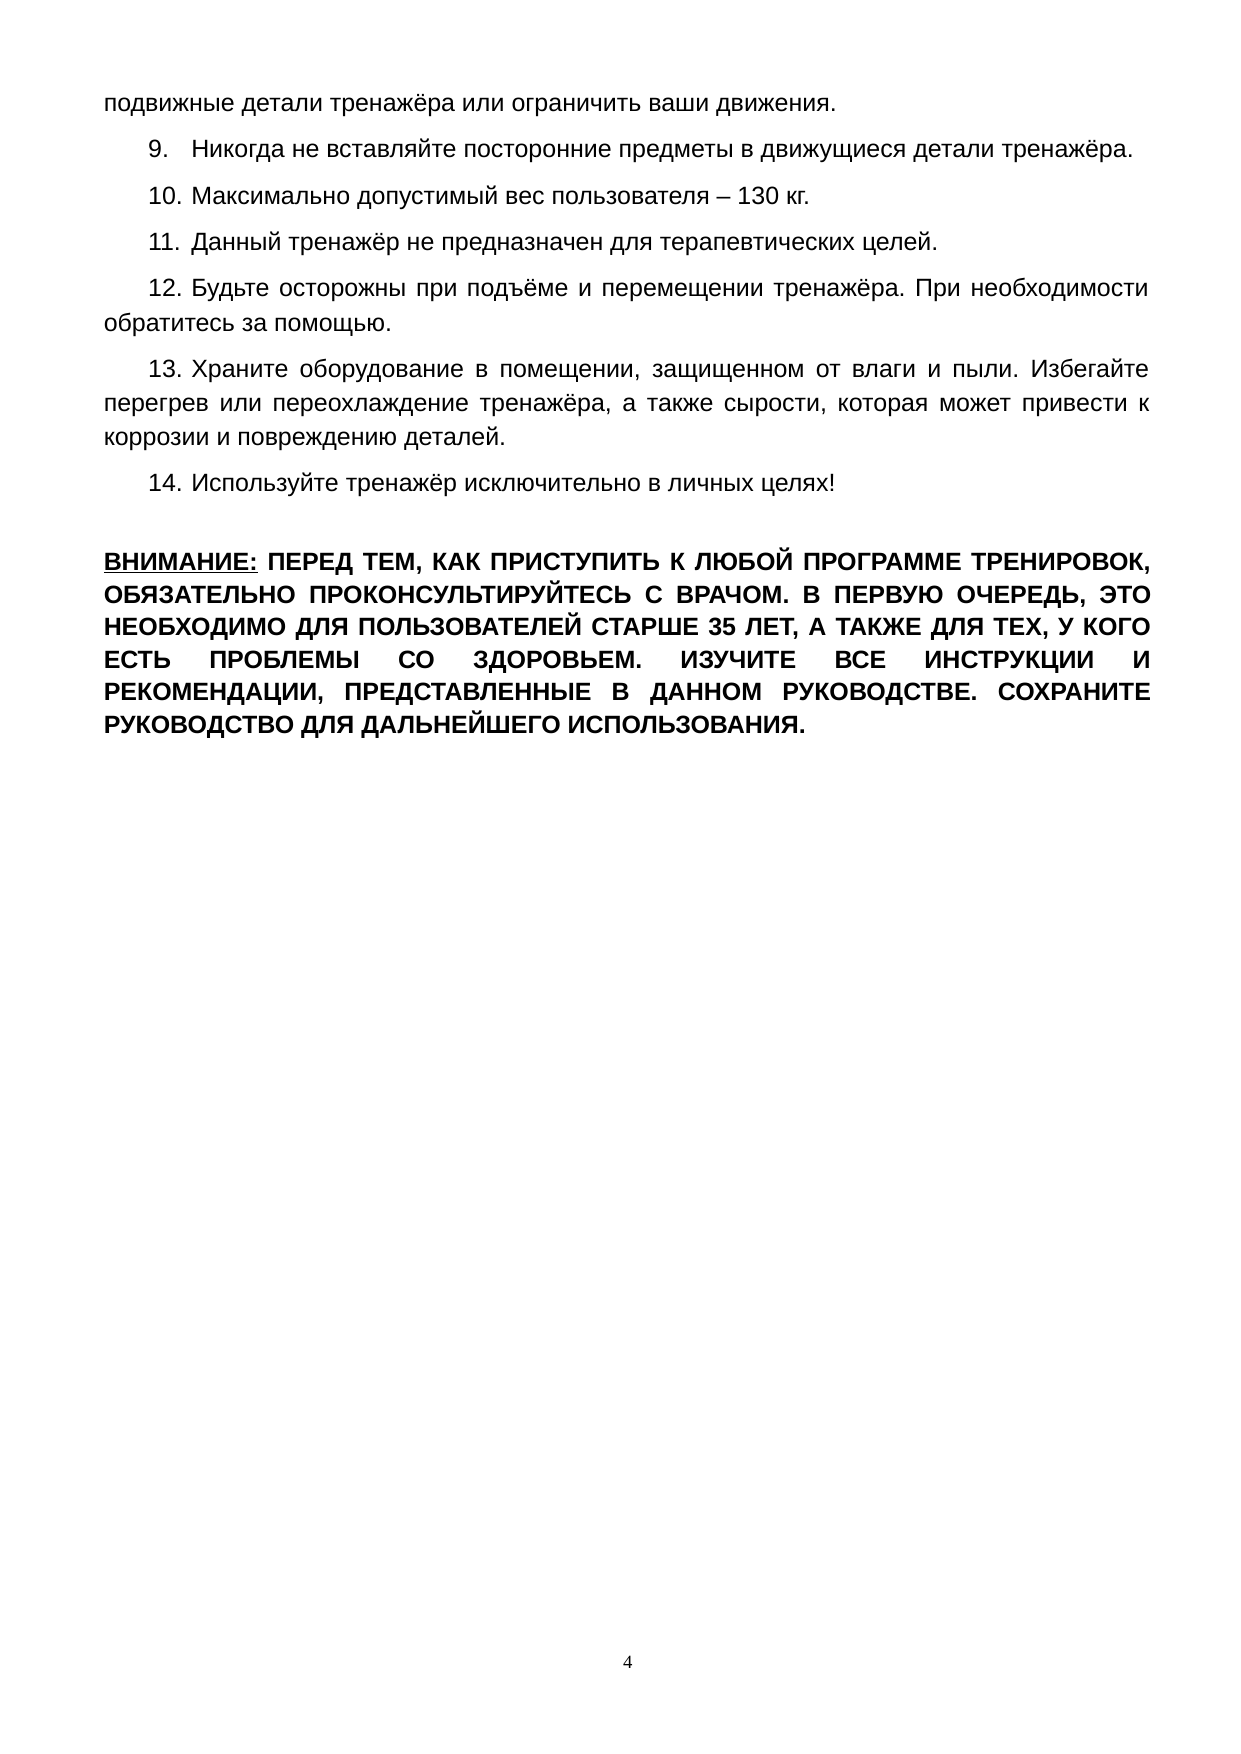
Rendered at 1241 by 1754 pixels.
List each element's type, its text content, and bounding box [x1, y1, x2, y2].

list Будьте осторожны при подъёме и перемещении тренажёра. При необходимости обратитесь за помощью. [103, 272, 1150, 338]
list Храните оборудование в помещении, защищенном от влаги и пыли. Избегайте перегрев или переохлаждение тренажёра, а также сырости, которая может привести к коррозии и повреждению деталей. [103, 352, 1150, 453]
list Используйте тренажёр исключительно в личных целях! [103, 466, 1150, 499]
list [103, 86, 1150, 119]
list Никогда не вставляйте посторонние предметы в движущиеся детали тренажёра. [103, 132, 1150, 165]
list Максимально допустимый вес пользователя – 130 кг. [103, 179, 1150, 211]
text ВНИМАНИЕ: ПЕРЕД ТЕМ, КАК ПРИСТУПИТЬ К ЛЮБОЙ ПРОГРАММЕ ТРЕНИРОВОК, ОБЯЗАТЕЛЬНО ПРОКОНСУЛЬТИРУЙТЕСЬ С ВРАЧОМ. В ПЕРВУЮ ОЧЕРЕДЬ, ЭТО НЕОБХОДИМО ДЛЯ ПОЛЬЗОВАТЕЛЕЙ СТАРШЕ 35 ЛЕТ, А ТАКЖЕ ДЛЯ ТЕХ, У КОГО ЕСТЬ ПРОБЛЕМЫ СО ЗДОРОВЬЕМ. ИЗУЧИТЕ ВСЕ ИНСТРУКЦИИ И РЕКОМЕНДАЦИИ, ПРЕДСТАВЛЕННЫЕ В ДАННОМ РУКОВОДСТВЕ. СОХРАНИТЕ РУКОВОДСТВО ДЛЯ ДАЛЬНЕЙШЕГО ИСПОЛЬЗОВАНИЯ. [103, 545, 1152, 740]
list Данный тренажёр не предназначен для терапевтических целей. [103, 225, 1150, 258]
